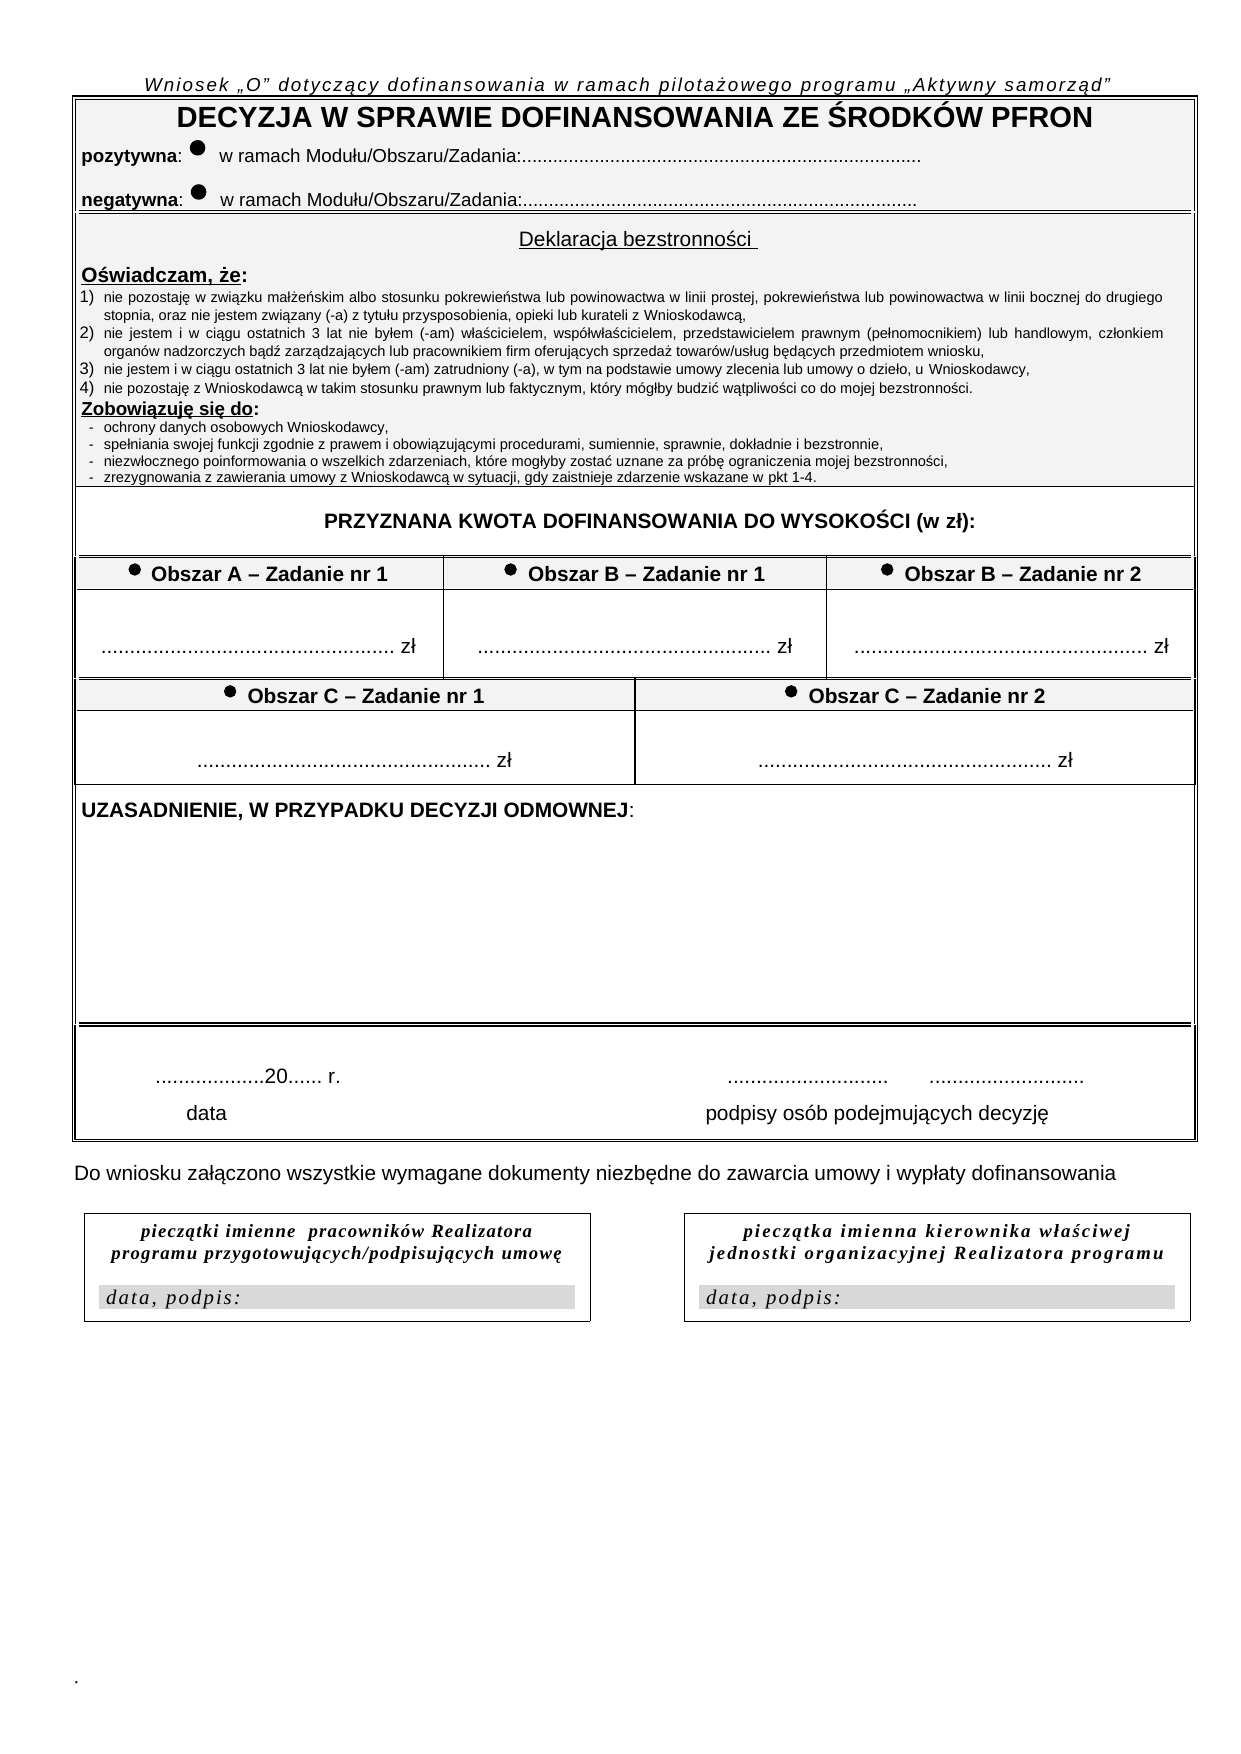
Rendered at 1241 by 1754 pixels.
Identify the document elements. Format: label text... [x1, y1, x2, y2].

table_cell ................................................... zł [636, 710, 1194, 784]
table_cell ................................................... zł [444, 590, 826, 677]
table_cell Obszar C – Zadanie nr 1 [76, 677, 634, 710]
table_cell UZASADNIENIE, W PRZYPADKU DECYZJI ODMOWNEJ: [76, 785, 1194, 1022]
table_cell ...................20...... r. ............................ ........................... data podpisy osób podejmujących decyzję [74, 1022, 1196, 1138]
table_cell ................................................... zł [76, 590, 443, 677]
table_cell ................................................... zł [76, 711, 634, 784]
table_cell PRZYZNANA KWOTA DOFINANSOWANIA DO WYSOKOŚCI (w zł): [76, 487, 1194, 555]
table_cell Obszar A – Zadanie nr 1 [74, 555, 443, 588]
table_cell Deklaracja bezstronności Oświadczam, że: nie pozostaję w związku małżeńskim albo stosunku pokrewieństwa lub powinowactwa w linii prostej, pokrewieństwa lub powinowactwa w linii bocznej do drugiego stopnia, oraz nie jestem związany (-a) z tytułu przysposobienia, opieki lub kurateli z Wnioskodawcą, nie jestem i w ciągu ostatnich 3 lat nie byłem (-am) właścicielem, współwłaścicielem, przedstawicielem prawnym (pełnomocnikiem) lub handlowym, członkiem organów nadzorczych bądź zarządzających lub pracownikiem firm oferujących sprzedaż towarów/usług będących przedmiotem wniosku, nie jestem i w ciągu ostatnich 3 lat nie byłem (-am) zatrudniony (-a), w tym na podstawie umowy zlecenia lub umowy o dzieło, u Wnioskodawcy, nie pozostaję z Wnioskodawcą w takim stosunku prawnym lub faktycznym, który mógłby budzić wątpliwości co do mojej bezstronności. Zobowiązuję się do: ochrony danych osobowych Wnioskodawcy, spełniania swojej funkcji zgodnie z prawem i obowiązującymi procedurami, sumiennie, sprawnie, dokładnie i bezstronnie, niezwłocznego poinformowania o wszelkich zdarzeniach, które mogłyby zostać uznane za próbę ograniczenia mojej bezstronności, zrezygnowania z zawierania umowy z Wnioskodawcą w sytuacji, gdy zaistnieje zdarzenie wskazane w pkt 1-4. [74, 210, 1196, 486]
table_cell Obszar B – Zadanie nr 2 [827, 555, 1196, 588]
table_header DECYZJA W SPRAWIE DOFINANSOWANIA ZE ŚRODKÓW PFRON pozytywna: w ramach Modułu/Obszaru/Zadania:............................................................................. negatywna: w ramach Modułu/Obszaru/Zadania:............................................................................ [76, 100, 1194, 209]
text Do wniosku załączono wszystkie wymagane dokumenty niezbędne do zawarcia umowy i wypłaty dofinansowania [74, 1161, 1181, 1185]
table_cell Obszar C – Zadanie nr 2 [636, 677, 1195, 710]
table_cell Obszar B – Zadanie nr 1 [444, 558, 826, 588]
table_cell ................................................... zł [827, 589, 1194, 677]
